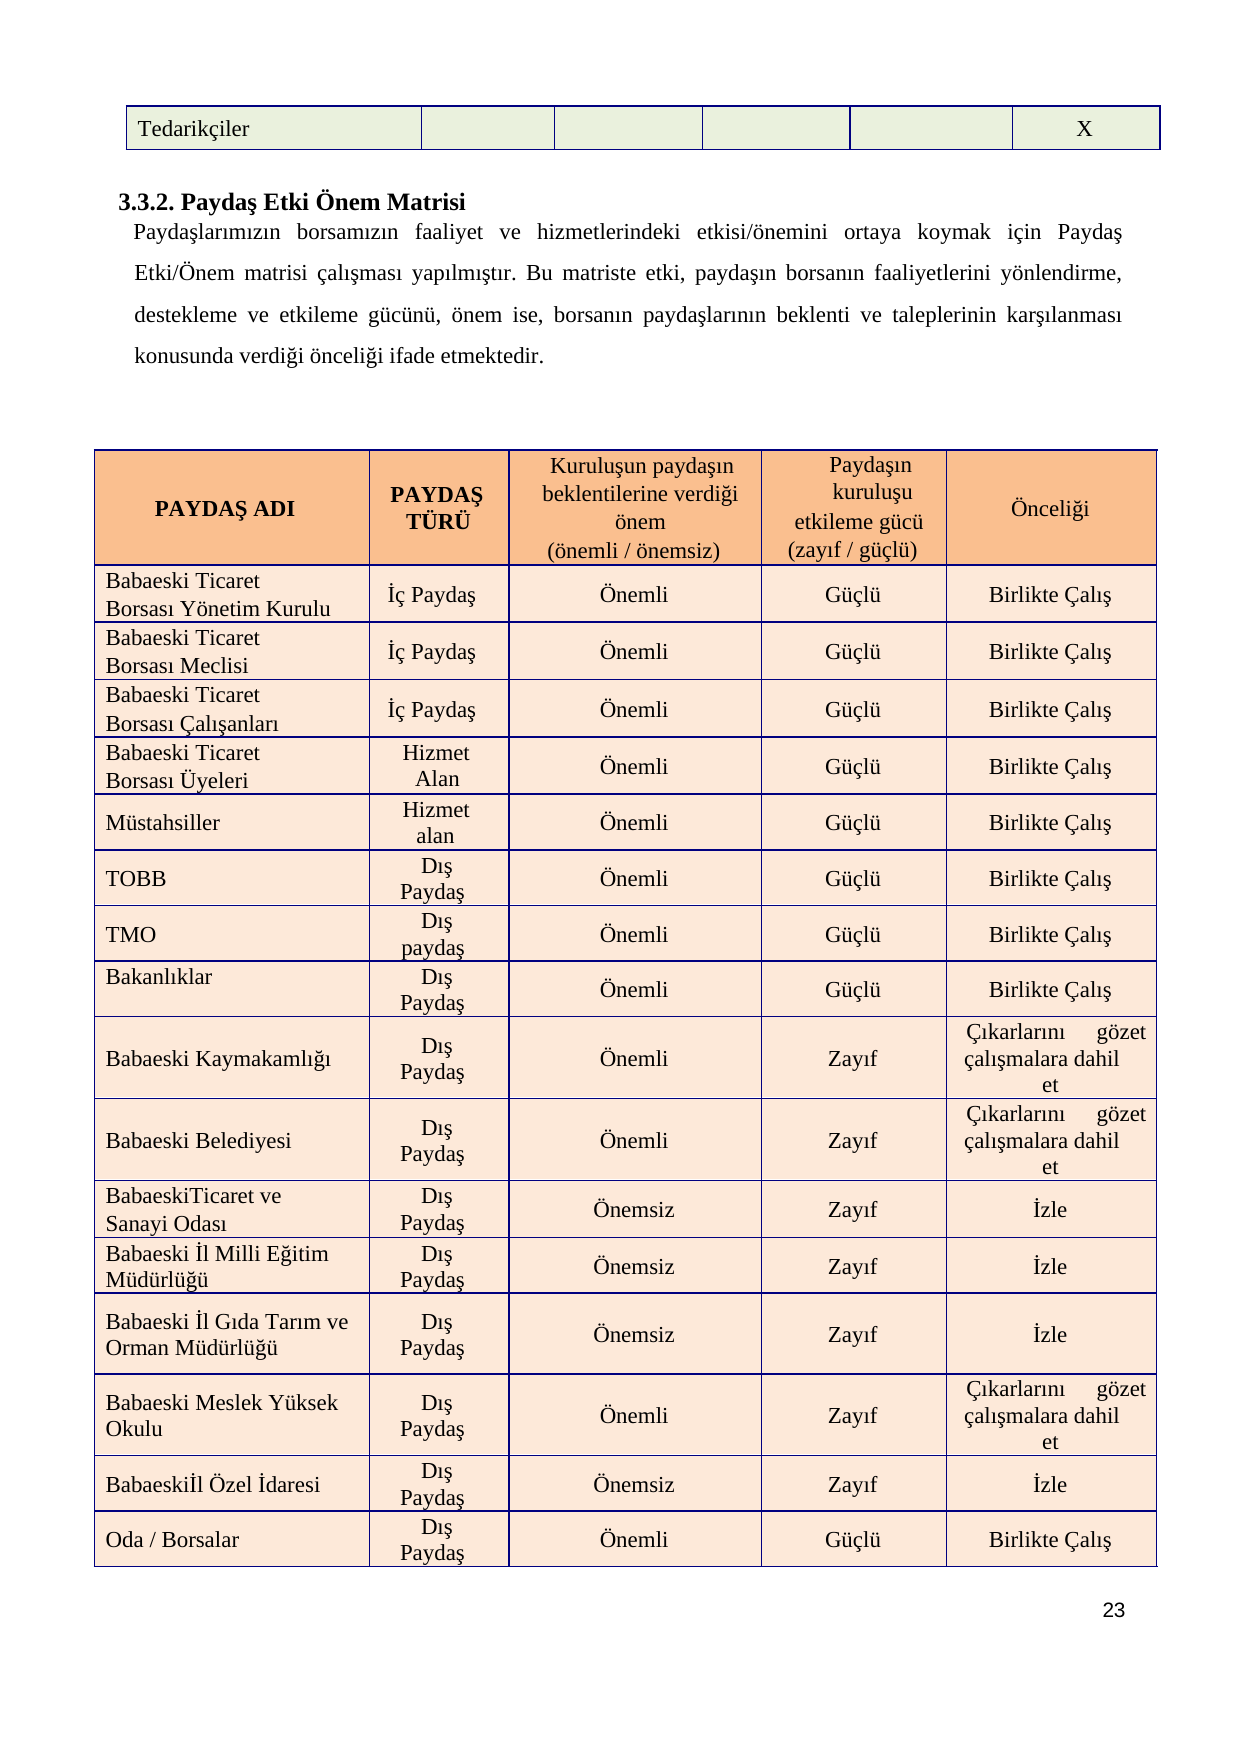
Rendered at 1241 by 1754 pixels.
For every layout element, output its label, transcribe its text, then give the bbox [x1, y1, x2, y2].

table_cell Birlikte Çalış [947, 962, 1156, 1016]
table_cell Dış Paydaş [370, 1456, 508, 1510]
table_cell [851, 107, 1012, 149]
table_cell Dış Paydaş [370, 1099, 508, 1179]
table_cell Zayıf [762, 1294, 946, 1373]
table_cell Önemli [510, 795, 761, 849]
table_cell İç Paydaş [370, 566, 508, 621]
table_header Kuruluşun paydaşın beklentilerine verdiği önem (önemli / önemsiz) [510, 451, 761, 564]
table_cell Önemli [510, 623, 761, 679]
table_cell Bakanlıklar [95, 962, 369, 1016]
table_cell Birlikte Çalış [947, 906, 1156, 960]
table_cell Babaeski İl Milli Eğitim Müdürlüğü [95, 1238, 369, 1292]
table_cell Önemli [510, 851, 761, 904]
table_cell Zayıf [762, 1238, 946, 1292]
table_cell İç Paydaş [370, 623, 508, 679]
table_cell Güçlü [762, 906, 946, 960]
table_cell TOBB [95, 851, 369, 904]
table_cell Zayıf [762, 1456, 946, 1510]
table_cell Dış Paydaş [370, 1181, 508, 1237]
table_cell [555, 107, 702, 149]
table_cell Dış Paydaş [370, 1017, 508, 1097]
table_cell Önemsiz [510, 1181, 761, 1237]
table_cell Zayıf [762, 1017, 946, 1097]
table_cell Önemli [510, 566, 761, 621]
table_cell Babaeski Ticaret Borsası Üyeleri [95, 738, 369, 793]
table_header PAYDAŞ ADI [95, 451, 369, 564]
table_cell Dış Paydaş [370, 1294, 508, 1373]
table_cell Birlikte Çalış [947, 1512, 1156, 1566]
text 3.3.2. Paydaş Etki Önem Matrisi [118, 187, 1152, 215]
table_cell Güçlü [762, 680, 946, 736]
table_cell Önemsiz [510, 1294, 761, 1373]
table_cell Güçlü [762, 1512, 946, 1566]
table_cell Birlikte Çalış [947, 795, 1156, 849]
table_cell Çıkarlarını gözet çalışmalara dahil et [947, 1099, 1156, 1179]
table_cell Önemli [510, 1375, 761, 1454]
table_cell Birlikte Çalış [947, 680, 1156, 736]
table_cell Hizmet Alan [370, 738, 508, 793]
table_cell İzle [947, 1181, 1156, 1237]
table_cell Babaeski Ticaret Borsası Yönetim Kurulu [95, 566, 369, 621]
table_cell X [1013, 107, 1159, 149]
table_cell Güçlü [762, 795, 946, 849]
table_cell Güçlü [762, 566, 946, 621]
table_cell Zayıf [762, 1099, 946, 1179]
table_cell İzle [947, 1456, 1156, 1510]
table_cell Önemli [510, 962, 761, 1016]
table_cell Önemsiz [510, 1456, 761, 1510]
table_cell Babaeski Ticaret Borsası Çalışanları [95, 680, 369, 736]
table_cell Babaeski İl Gıda Tarım ve Orman Müdürlüğü [95, 1294, 369, 1373]
table_cell Önemli [510, 1099, 761, 1179]
table_cell Önemli [510, 1017, 761, 1097]
table_cell Oda / Borsalar [95, 1512, 369, 1566]
table_cell [703, 107, 849, 149]
table_cell Güçlü [762, 962, 946, 1016]
table_cell Zayıf [762, 1375, 946, 1454]
table_cell Güçlü [762, 851, 946, 904]
table_cell Babaeski Meslek Yüksek Okulu [95, 1375, 369, 1454]
table_cell Güçlü [762, 738, 946, 793]
table_cell Babaeski Ticaret Borsası Meclisi [95, 623, 369, 679]
table_cell Birlikte Çalış [947, 738, 1156, 793]
table_cell BabaeskiTicaret ve Sanayi Odası [95, 1181, 369, 1237]
table_cell Önemli [510, 906, 761, 960]
table_header PAYDAŞ TÜRÜ [370, 451, 508, 564]
table_cell Tedarikçiler [127, 107, 421, 149]
table_cell Dış Paydaş [370, 1512, 508, 1566]
table_cell Babaeski Belediyesi [95, 1099, 369, 1179]
table_cell Zayıf [762, 1181, 946, 1237]
table_cell Dış Paydaş [370, 851, 508, 904]
table_cell Önemsiz [510, 1238, 761, 1292]
table_cell Dış Paydaş [370, 962, 508, 1016]
table_cell [422, 107, 554, 149]
table_cell İç Paydaş [370, 680, 508, 736]
table_cell Birlikte Çalış [947, 851, 1156, 904]
table_cell Babaeski Kaymakamlığı [95, 1017, 369, 1097]
table_cell İzle [947, 1294, 1156, 1373]
table_cell Birlikte Çalış [947, 623, 1156, 679]
table_cell Güçlü [762, 623, 946, 679]
table_header Önceliği [947, 451, 1156, 564]
text Paydaşlarımızın borsamızın faaliyet ve hizmetlerindeki etkisi/önemini ortaya koymak için Paydaş Etki/Önem matrisi çalışması yapılmıştır. Bu matriste etki, paydaşın borsanın faaliyetlerini yönlendirme, destekleme ve etkileme gücünü, önem ise, borsanın paydaşlarının beklenti ve taleplerinin karşılanması konusunda verdiği önceliği ifade etmektedir. [133, 218, 1124, 369]
table_cell Babaeskiİl Özel İdaresi [95, 1456, 369, 1510]
table_cell Dış Paydaş [370, 1375, 508, 1454]
table_cell Önemli [510, 738, 761, 793]
table_cell Çıkarlarını gözet çalışmalara dahil et [947, 1375, 1156, 1454]
table_cell Dış Paydaş [370, 1238, 508, 1292]
table_header Paydaşın kuruluşu etkileme gücü (zayıf / güçlü) [762, 451, 946, 564]
table_cell İzle [947, 1238, 1156, 1292]
table_cell Önemli [510, 680, 761, 736]
table_cell Önemli [510, 1512, 761, 1566]
table_cell Çıkarlarını gözet çalışmalara dahil et [947, 1017, 1156, 1097]
table_cell Hizmet alan [370, 795, 508, 849]
table_cell Dış paydaş [370, 906, 508, 960]
table_cell Müstahsiller [95, 795, 369, 849]
table_cell Birlikte Çalış [947, 566, 1156, 621]
table_cell TMO [95, 906, 369, 960]
